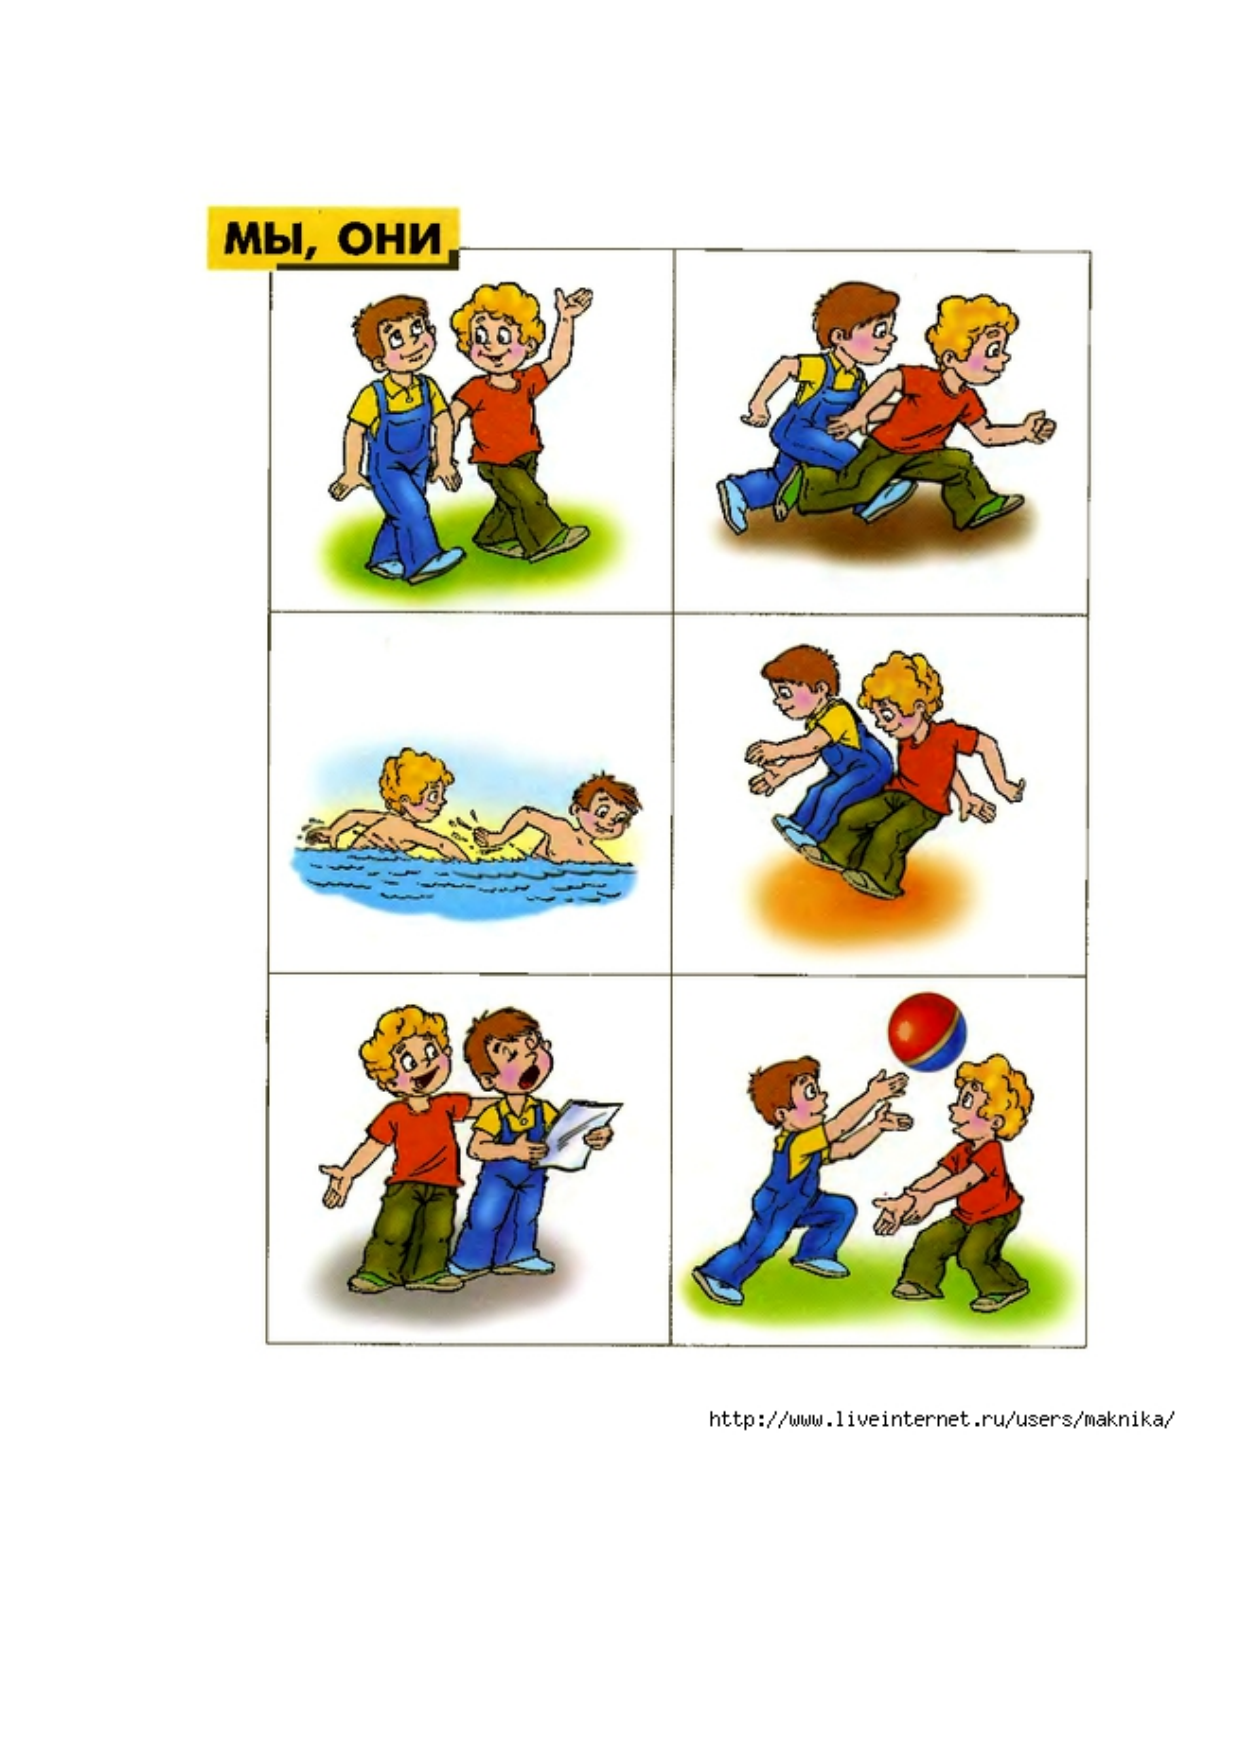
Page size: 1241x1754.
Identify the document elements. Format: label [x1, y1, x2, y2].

picture [177, 118, 1185, 1440]
